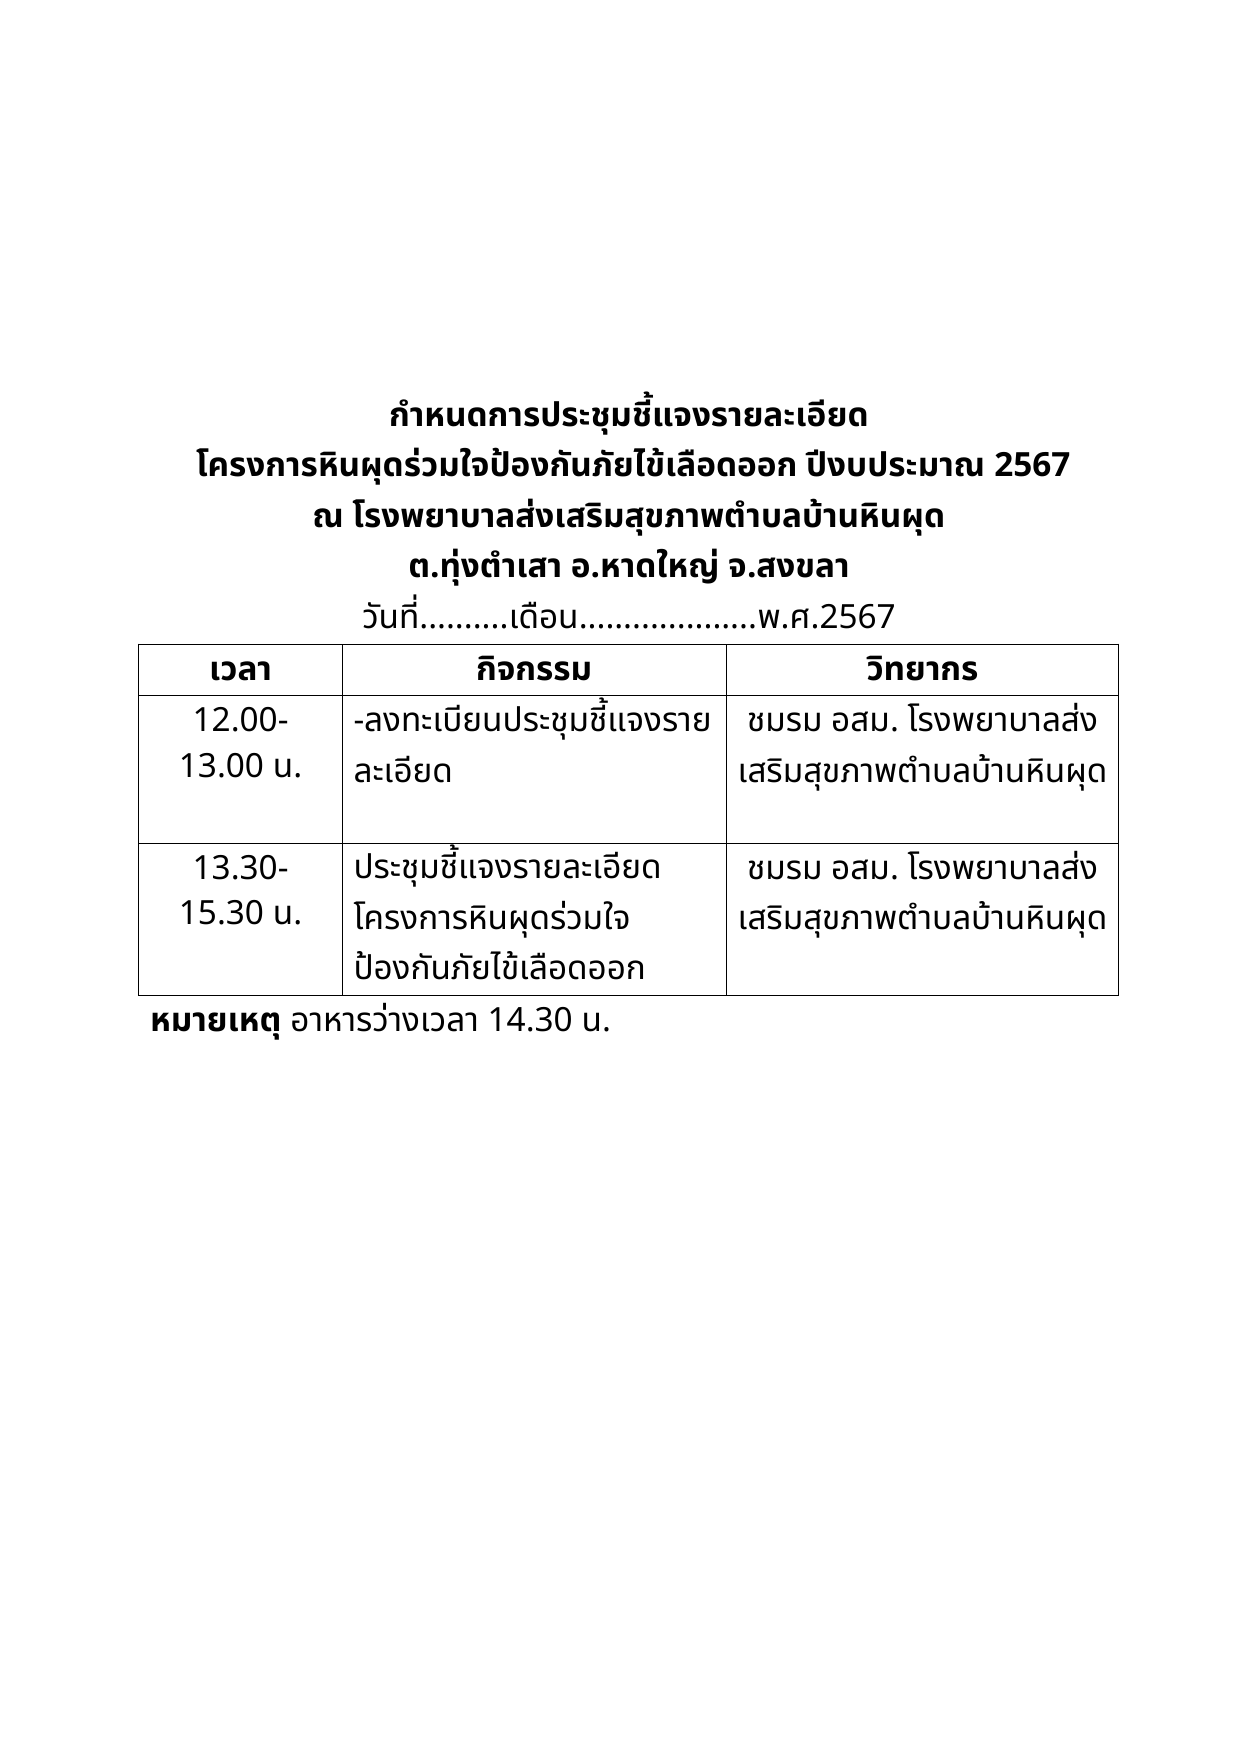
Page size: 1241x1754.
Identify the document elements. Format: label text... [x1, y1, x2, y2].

table_cell 13.30-15.30 น. [139, 844, 342, 995]
table_header กิจกรรม [343, 645, 726, 695]
table_header เวลา [139, 645, 342, 695]
table_cell ประชุมชี้แจงรายละเอียดโครงการหินผุดร่วมใจป้องกันภัยไข้เลือดออก [343, 844, 726, 995]
text โครงการหินผุดร่วมใจป้องกันภัยไข้เลือดออก ปีงบประมาณ 2567 [150, 441, 1107, 492]
text ต.ทุ่งตำเสา อ.หาดใหญ่ จ.สงขลา [150, 542, 1107, 593]
table_cell ชมรม อสม. โรงพยาบาลส่งเสริมสุขภาพตำบลบ้านหินผุด [727, 696, 1118, 842]
table_cell 12.00-13.00 น. [139, 696, 342, 842]
table_cell -ลงทะเบียนประชุมชี้แจงรายละเอียด [343, 696, 726, 842]
text หมายเหตุ อาหารว่างเวลา 14.30 น. [150, 996, 1107, 1046]
text กำหนดการประชุมชี้แจงรายละเอียด [150, 391, 1107, 441]
text วันที่..........เดือน....................พ.ศ.2567 [150, 593, 1107, 643]
table_header วิทยากร [727, 645, 1118, 695]
text ณ โรงพยาบาลส่งเสริมสุขภาพตำบลบ้านหินผุด [150, 492, 1107, 542]
table_cell ชมรม อสม. โรงพยาบาลส่งเสริมสุขภาพตำบลบ้านหินผุด [727, 844, 1118, 995]
